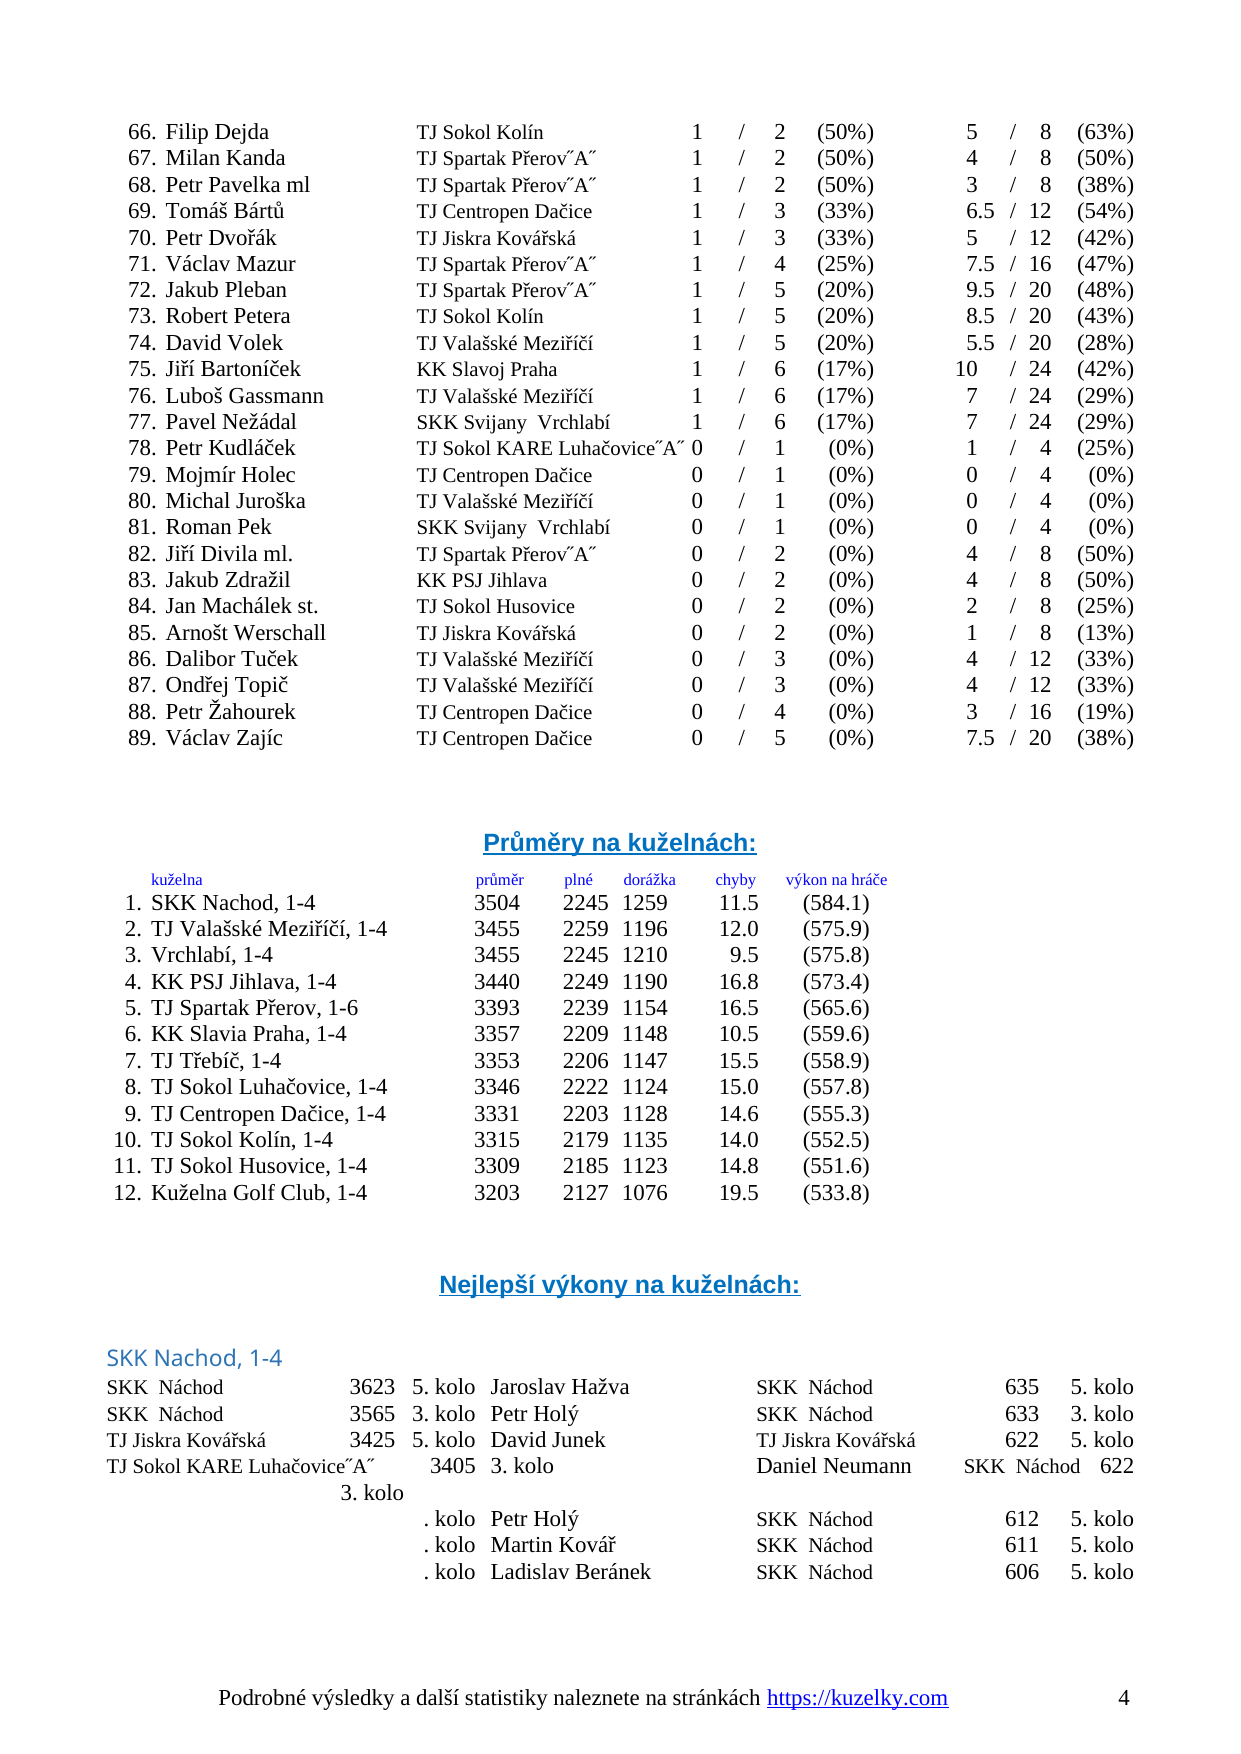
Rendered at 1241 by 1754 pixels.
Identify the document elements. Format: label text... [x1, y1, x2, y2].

text 67. Milan Kanda TJ Spartak Přerov˝A˝ 1 / 2 (50%) 4 / 8 (50%) [106, 144, 1134, 171]
text 6. KK Slavia Praha, 1-4 3357 2209 1148 10.5 (559.6) [106, 1021, 1134, 1047]
text 12. Kuželna Golf Club, 1-4 3203 2127 1076 19.5 (533.8) [106, 1179, 1134, 1205]
text 3. Vrchlabí, 1-4 3455 2245 1210 9.5 (575.8) [106, 941, 1134, 968]
text 7. TJ Třebíč, 1-4 3353 2206 1147 15.5 (558.9) [106, 1047, 1134, 1073]
text 81. Roman Pek SKK Svijany Vrchlabí 0 / 1 (0%) 0 / 4 (0%) [106, 513, 1134, 540]
text 79. Mojmír Holec TJ Centropen Dačice 0 / 1 (0%) 0 / 4 (0%) [106, 461, 1134, 487]
text 70. Petr Dvořák TJ Jiskra Kovářská 1 / 3 (33%) 5 / 12 (42%) [106, 223, 1134, 250]
text 87. Ondřej Topič TJ Valašské Meziříčí 0 / 3 (0%) 4 / 12 (33%) [106, 672, 1134, 698]
text 85. Arnošt Werschall TJ Jiskra Kovářská 0 / 2 (0%) 1 / 8 (13%) [106, 619, 1134, 645]
text . kolo Ladislav Beránek SKK Náchod 606 5. kolo [106, 1558, 1134, 1584]
text 66. Filip Dejda TJ Sokol Kolín 1 / 2 (50%) 5 / 8 (63%) [106, 118, 1134, 144]
text Nejlepší výkony na kuželnách: [94, 1270, 1145, 1299]
text 1. SKK Nachod, 1-4 3504 2245 1259 11.5 (584.1) [106, 889, 1134, 915]
text 11. TJ Sokol Husovice, 1-4 3309 2185 1123 14.8 (551.6) [106, 1152, 1134, 1179]
text 83. Jakub Zdražil KK PSJ Jihlava 0 / 2 (0%) 4 / 8 (50%) [106, 566, 1134, 592]
text 2. TJ Valašské Meziříčí, 1-4 3455 2259 1196 12.0 (575.9) [106, 915, 1134, 941]
text 69. Tomáš Bártů TJ Centropen Dačice 1 / 3 (33%) 6.5 / 12 (54%) [106, 197, 1134, 223]
text 80. Michal Juroška TJ Valašské Meziříčí 0 / 1 (0%) 0 / 4 (0%) [106, 487, 1134, 513]
text TJ Sokol KARE Luhačovice˝A˝ 3405 3. kolo Daniel Neumann SKK Náchod 622 3. kolo [106, 1452, 1134, 1505]
text 84. Jan Machálek st. TJ Sokol Husovice 0 / 2 (0%) 2 / 8 (25%) [106, 592, 1134, 619]
subtitle SKK Nachod, 1-4 [106, 1342, 1134, 1373]
text 68. Petr Pavelka ml TJ Spartak Přerov˝A˝ 1 / 2 (50%) 3 / 8 (38%) [106, 171, 1134, 197]
text . kolo Martin Kovář SKK Náchod 611 5. kolo [106, 1531, 1134, 1558]
text 76. Luboš Gassmann TJ Valašské Meziříčí 1 / 6 (17%) 7 / 24 (29%) [106, 382, 1134, 408]
text 89. Václav Zajíc TJ Centropen Dačice 0 / 5 (0%) 7.5 / 20 (38%) [106, 724, 1134, 751]
text Průměry na kuželnách: [94, 828, 1145, 857]
text 82. Jiří Divila ml. TJ Spartak Přerov˝A˝ 0 / 2 (0%) 4 / 8 (50%) [106, 540, 1134, 566]
text kuželna průměr plné dorážka chyby výkon na hráče [106, 869, 1134, 889]
text 9. TJ Centropen Dačice, 1-4 3331 2203 1128 14.6 (555.3) [106, 1099, 1134, 1126]
text 8. TJ Sokol Luhačovice, 1-4 3346 2222 1124 15.0 (557.8) [106, 1073, 1134, 1099]
text 4. KK PSJ Jihlava, 1-4 3440 2249 1190 16.8 (573.4) [106, 968, 1134, 994]
text 88. Petr Žahourek TJ Centropen Dačice 0 / 4 (0%) 3 / 16 (19%) [106, 698, 1134, 724]
text 5. TJ Spartak Přerov, 1-6 3393 2239 1154 16.5 (565.6) [106, 994, 1134, 1021]
text 71. Václav Mazur TJ Spartak Přerov˝A˝ 1 / 4 (25%) 7.5 / 16 (47%) [106, 250, 1134, 276]
text SKK Náchod 3623 5. kolo Jaroslav Hažva SKK Náchod 635 5. kolo [106, 1373, 1134, 1399]
text 73. Robert Petera TJ Sokol Kolín 1 / 5 (20%) 8.5 / 20 (43%) [106, 303, 1134, 329]
text 74. David Volek TJ Valašské Meziříčí 1 / 5 (20%) 5.5 / 20 (28%) [106, 329, 1134, 355]
text TJ Jiskra Kovářská 3425 5. kolo David Junek TJ Jiskra Kovářská 622 5. kolo [106, 1426, 1134, 1452]
text 10. TJ Sokol Kolín, 1-4 3315 2179 1135 14.0 (552.5) [106, 1126, 1134, 1152]
text 77. Pavel Nežádal SKK Svijany Vrchlabí 1 / 6 (17%) 7 / 24 (29%) [106, 408, 1134, 434]
text 78. Petr Kudláček TJ Sokol KARE Luhačovice˝A˝ 0 / 1 (0%) 1 / 4 (25%) [106, 434, 1134, 461]
text 86. Dalibor Tuček TJ Valašské Meziříčí 0 / 3 (0%) 4 / 12 (33%) [106, 645, 1134, 672]
text 75. Jiří Bartoníček KK Slavoj Praha 1 / 6 (17%) 10 / 24 (42%) [106, 355, 1134, 382]
text SKK Náchod 3565 3. kolo Petr Holý SKK Náchod 633 3. kolo [106, 1399, 1134, 1426]
text 72. Jakub Pleban TJ Spartak Přerov˝A˝ 1 / 5 (20%) 9.5 / 20 (48%) [106, 276, 1134, 303]
text . kolo Petr Holý SKK Náchod 612 5. kolo [106, 1505, 1134, 1531]
